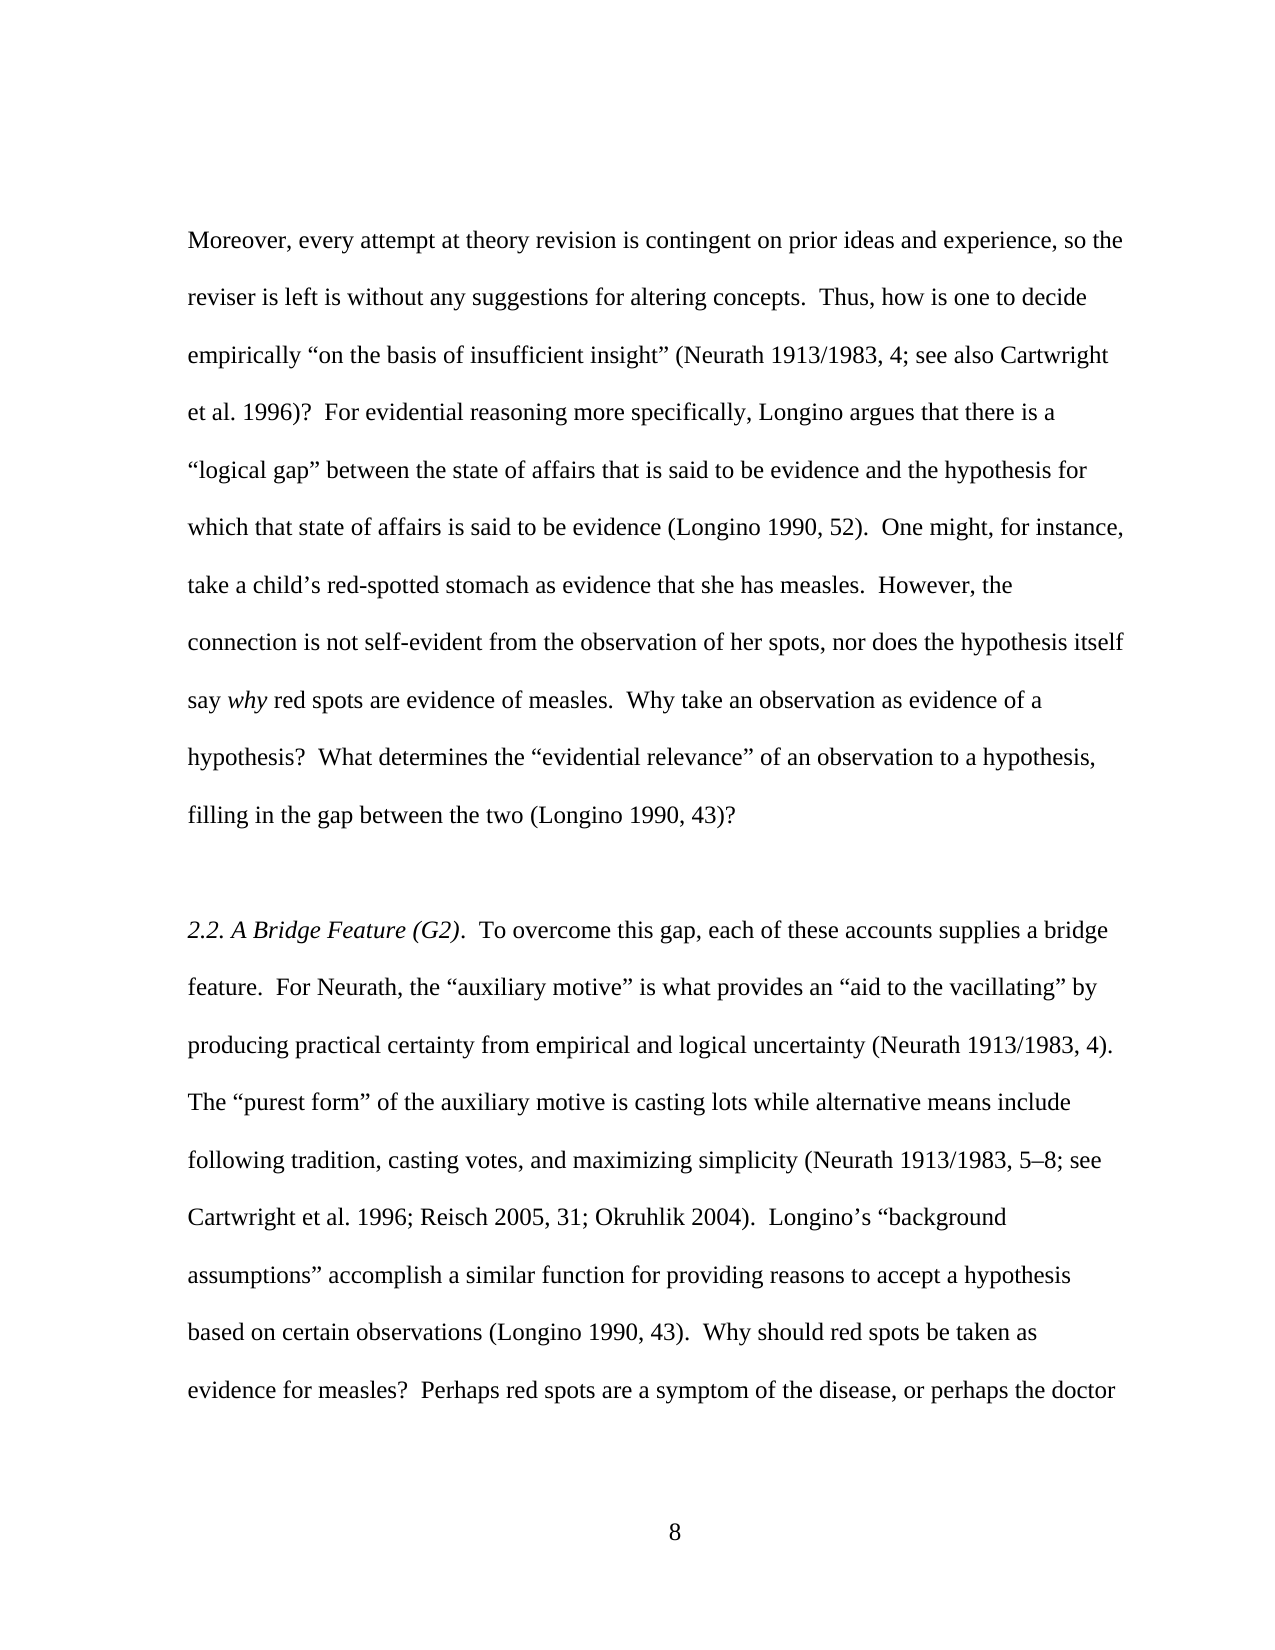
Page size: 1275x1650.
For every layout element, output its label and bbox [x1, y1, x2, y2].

text [187, 225, 1125, 829]
text [187, 915, 1125, 1404]
